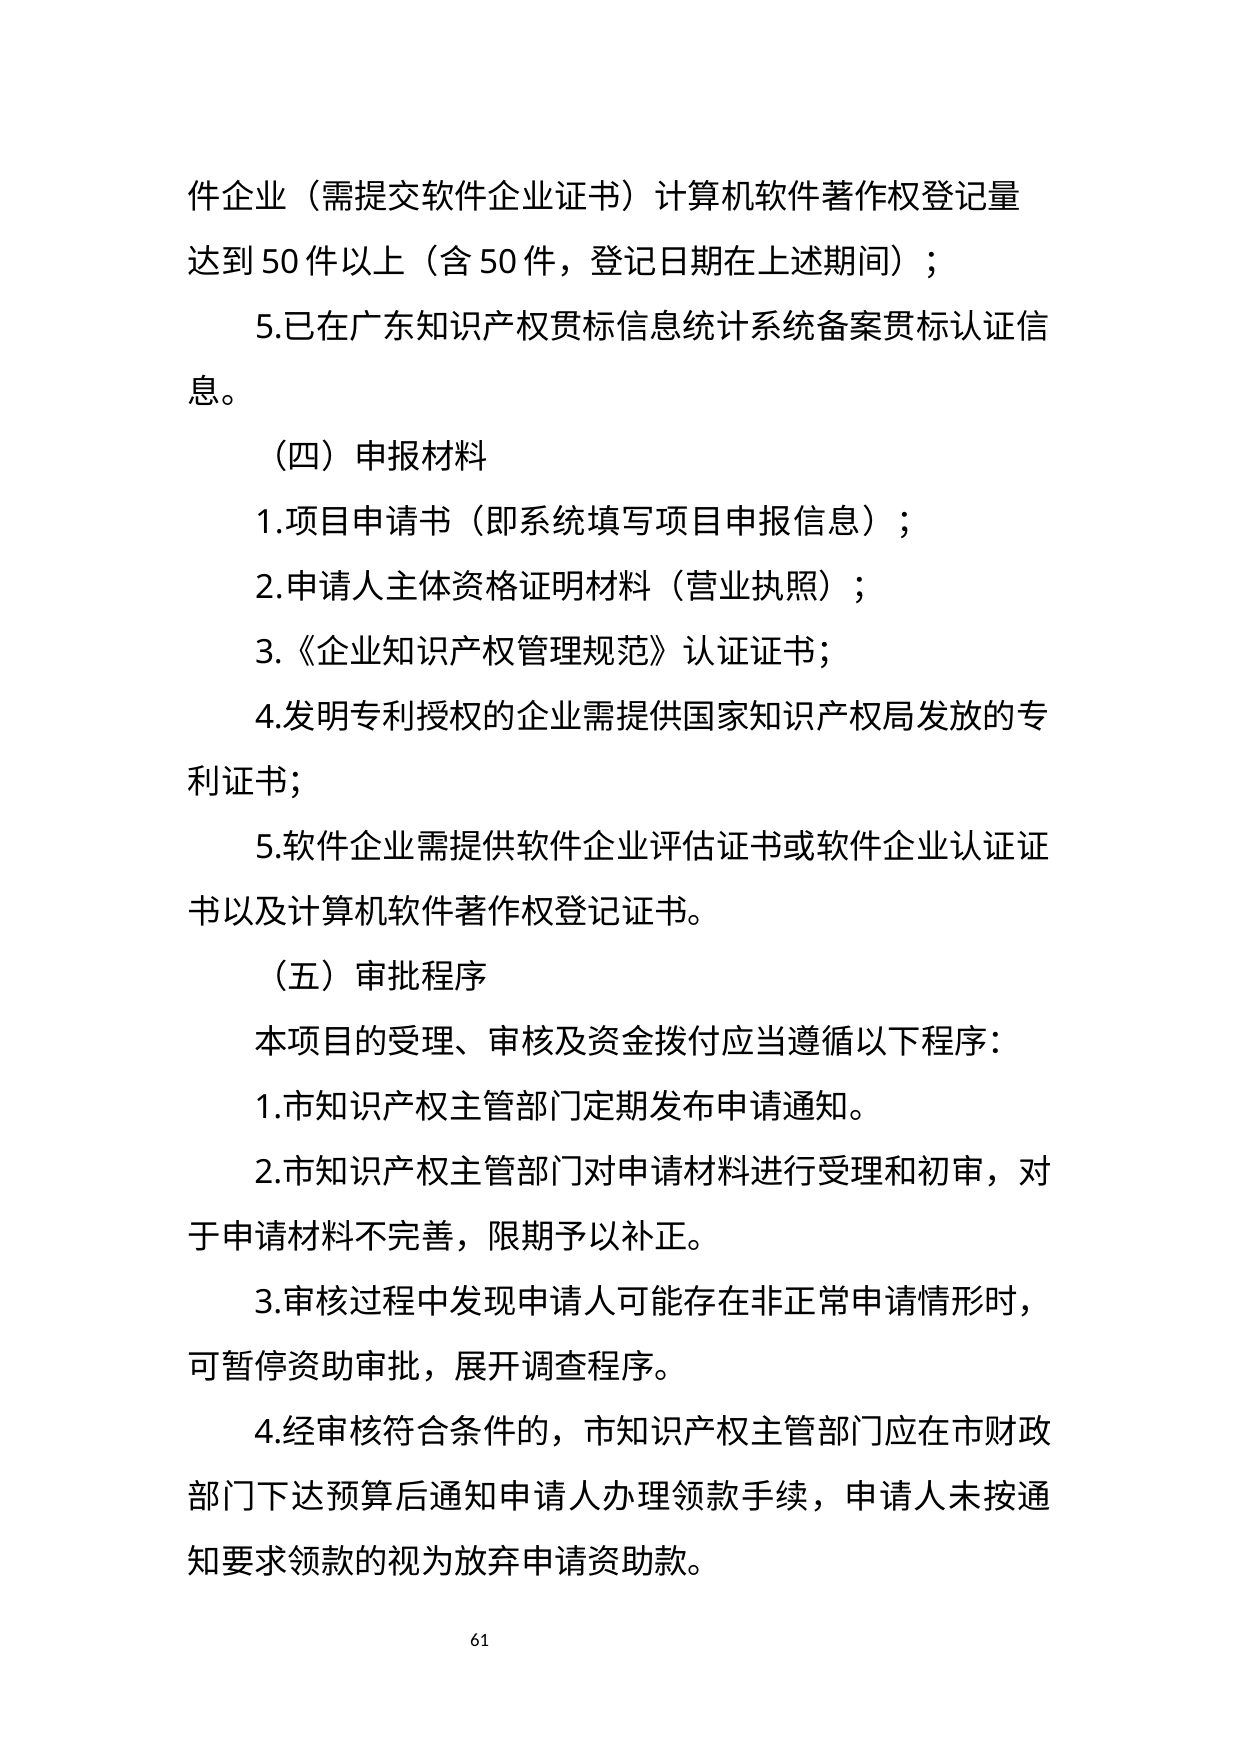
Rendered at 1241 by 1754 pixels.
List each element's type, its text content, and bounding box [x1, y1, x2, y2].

text 4.发明专利授权的企业需提供国家知识产权局发放的专利证书； [187, 682, 1053, 812]
subtitle 3.审核过程中发现申请人可能存在非正常申请情形时，可暂停资助审批，展开调查程序。 [187, 1267, 1053, 1397]
text 3.《企业知识产权管理规范》认证证书； [187, 617, 1053, 682]
subtitle （五）审批程序 [187, 942, 1053, 1007]
subtitle 2.市知识产权主管部门对申请材料进行受理和初审，对于申请材料不完善，限期予以补正。 [187, 1137, 1053, 1267]
text 1.项目申请书（即系统填写项目申报信息）； [187, 487, 1053, 552]
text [187, 162, 1053, 292]
text 2.申请人主体资格证明材料（营业执照）； [187, 552, 1053, 617]
text 5.已在广东知识产权贯标信息统计系统备案贯标认证信息。 [187, 292, 1053, 422]
text 5.软件企业需提供软件企业评估证书或软件企业认证证书以及计算机软件著作权登记证书。 [187, 812, 1053, 942]
subtitle 1.市知识产权主管部门定期发布申请通知。 [187, 1072, 1053, 1137]
subtitle （四）申报材料 [187, 422, 1053, 487]
subtitle 4.经审核符合条件的，市知识产权主管部门应在市财政部门下达预算后通知申请人办理领款手续，申请人未按通知要求领款的视为放弃申请资助款。 [187, 1397, 1053, 1592]
subtitle 本项目的受理、审核及资金拨付应当遵循以下程序： [187, 1007, 1053, 1072]
